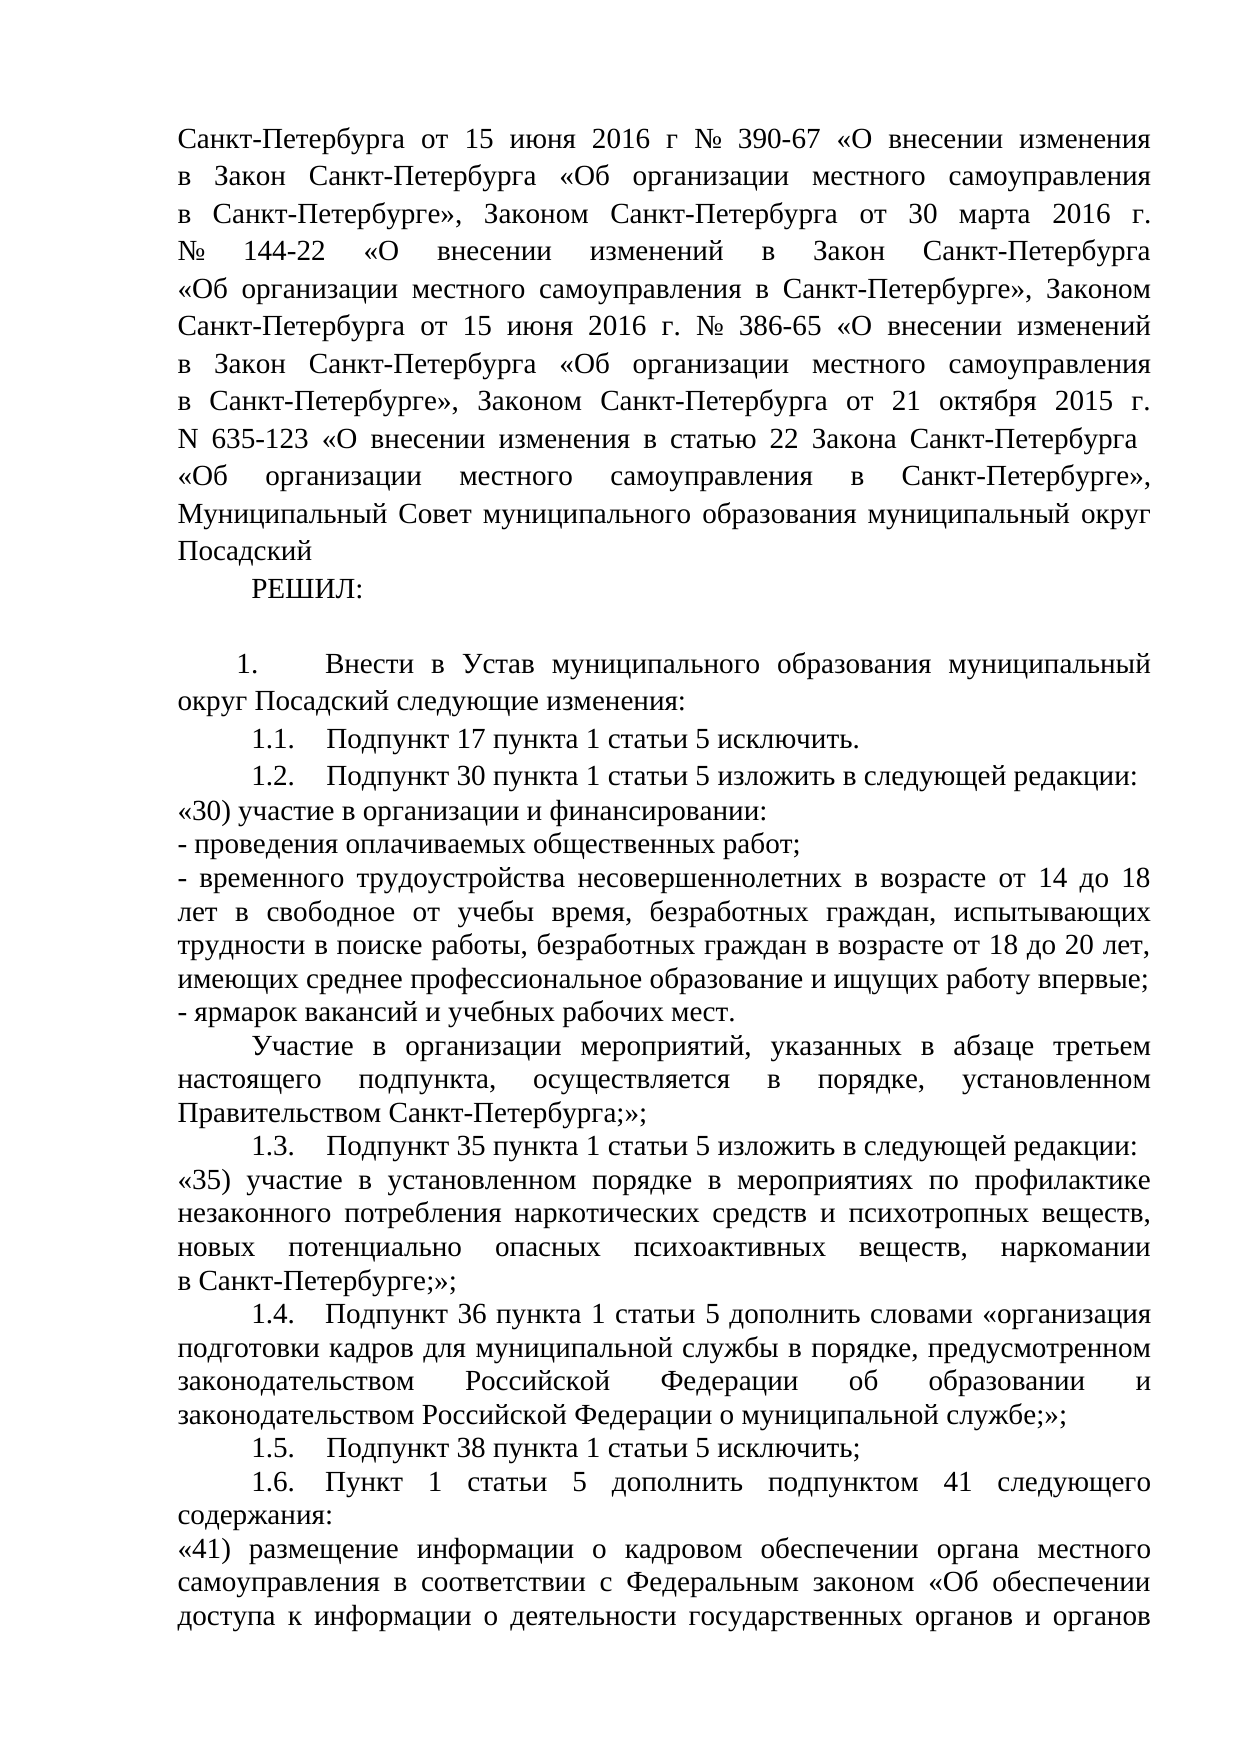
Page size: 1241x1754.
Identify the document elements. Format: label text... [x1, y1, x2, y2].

text «35) участие в установленном порядке в мероприятиях по профилактике незаконного потребления наркотических средств и психотропных веществ, новых потенциально опасных психоактивных веществ, наркомании в Санкт-Петербурге;»; [177, 1162, 1152, 1296]
text - ярмарок вакансий и учебных рабочих мест. [177, 994, 1152, 1028]
list Пункт 1 статьи 5 дополнить подпунктом 41 следующего содержания: [177, 1464, 1152, 1531]
text Участие в организации мероприятий, указанных в абзаце третьем настоящего подпункта, осуществляется в порядке, установленном Правительством Санкт-Петербурга;»; [177, 1028, 1152, 1128]
text РЕШИЛ: [177, 568, 1152, 606]
list Подпункт 17 пункта 1 статьи 5 исключить. [251, 718, 1152, 756]
text - временного трудоустройства несовершеннолетних в возрасте от 14 до 18 лет в свободное от учебы время, безработных граждан, испытывающих трудности в поиске работы, безработных граждан в возрасте от 18 до 20 лет, имеющих среднее профессиональное образование и ищущих работу впервые; [177, 860, 1152, 994]
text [177, 118, 1152, 568]
list Внести в Устав муниципального образования муниципальный округ Посадский следующие изменения: [177, 643, 1152, 718]
text - проведения оплачиваемых общественных работ; [177, 827, 1152, 860]
list Подпункт 30 пункта 1 статьи 5 изложить в следующей редакции: [251, 756, 1152, 793]
list Подпункт 38 пункта 1 статьи 5 исключить; [251, 1430, 1152, 1464]
list Подпункт 36 пункта 1 статьи 5 дополнить словами «организация подготовки кадров для муниципальной службы в порядке, предусмотренном законодательством Российской Федерации об образовании и законодательством Российской Федерации о муниципальной службе;»; [177, 1296, 1152, 1430]
text «30) участие в организации и финансировании: [177, 793, 1152, 827]
list Подпункт 35 пункта 1 статьи 5 изложить в следующей редакции: [251, 1128, 1152, 1162]
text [177, 1531, 1152, 1632]
